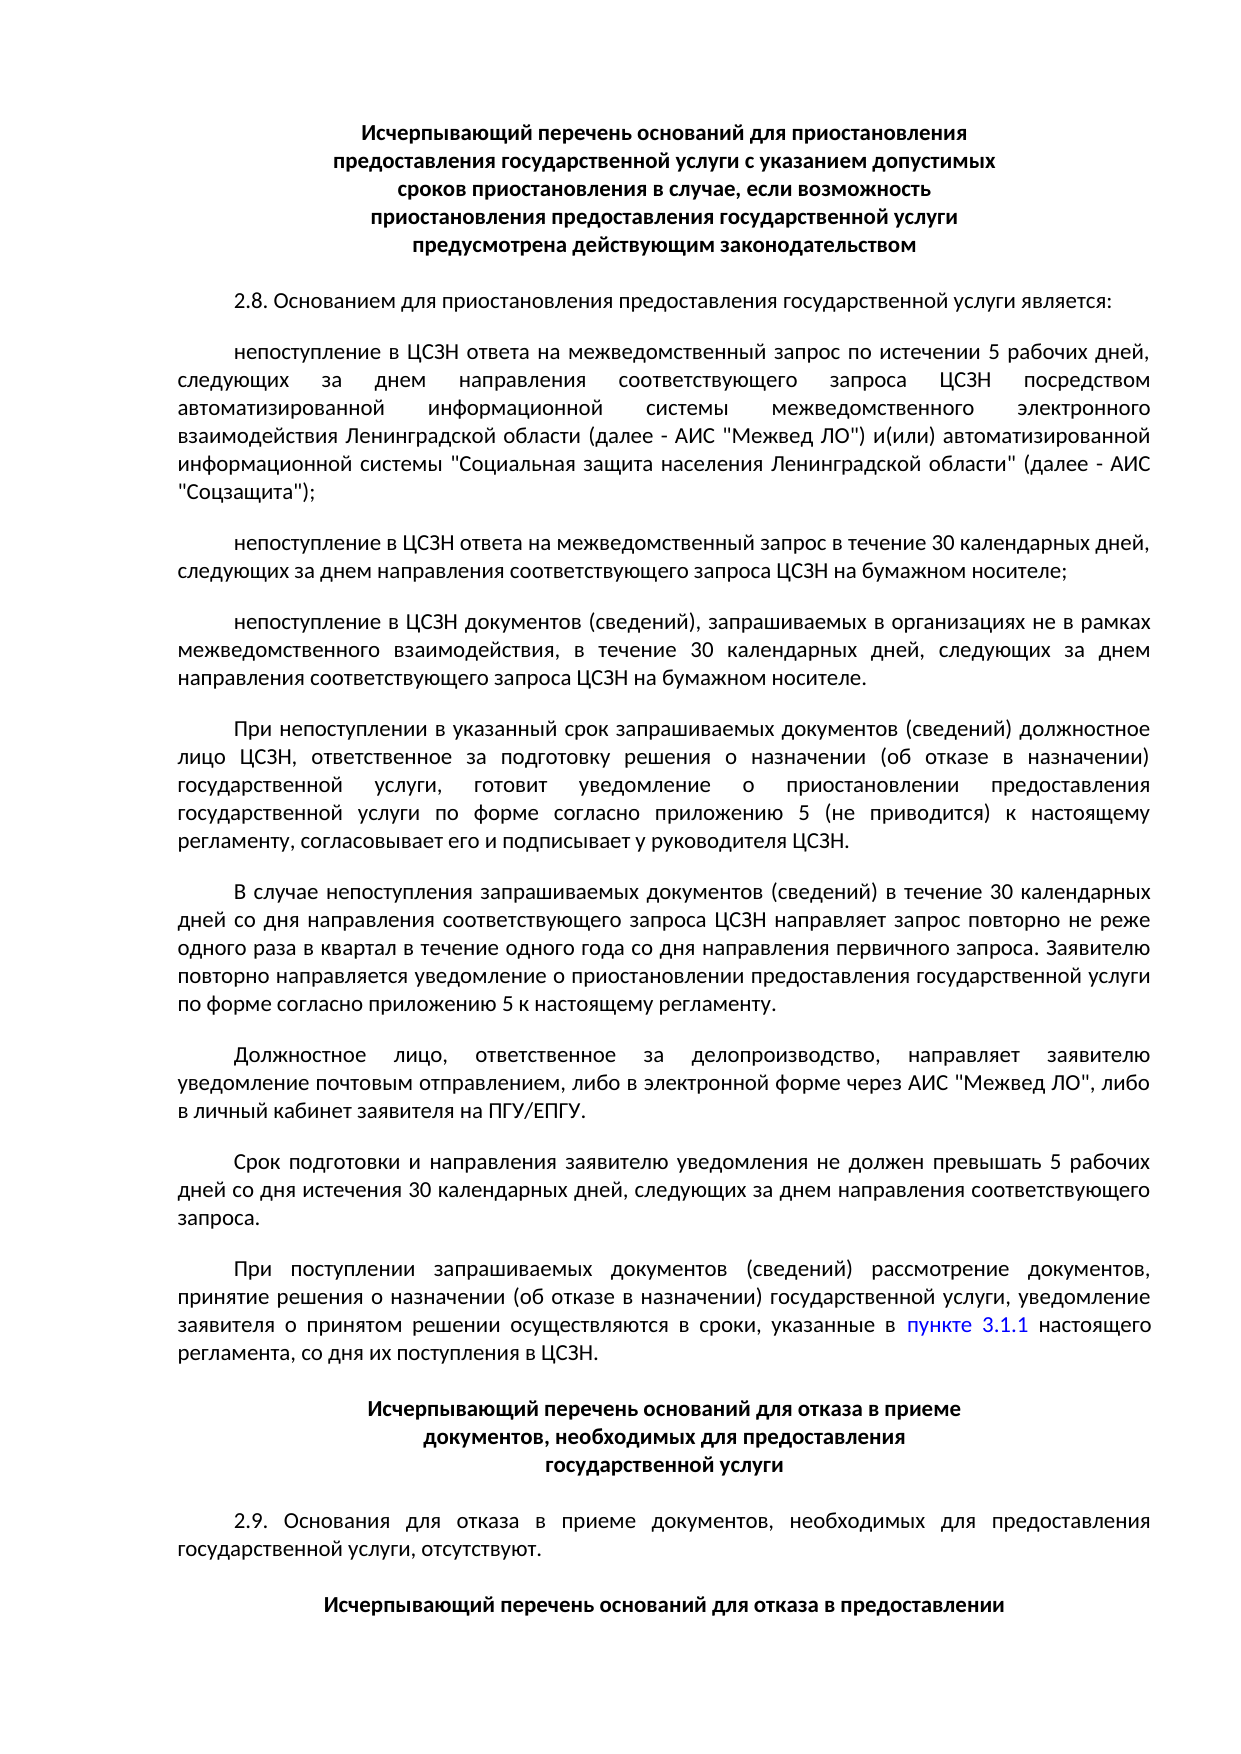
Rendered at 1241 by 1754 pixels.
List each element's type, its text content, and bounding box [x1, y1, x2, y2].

text непоступление в ЦСЗН ответа на межведомственный запрос в течение 30 календарных дней, следующих за днем направления соответствующего запроса ЦСЗН на бумажном носителе; [177, 528, 1152, 584]
text Срок подготовки и направления заявителю уведомления не должен превышать 5 рабочих дней со дня истечения 30 календарных дней, следующих за днем направления соответствующего запроса. [177, 1147, 1152, 1231]
text непоступление в ЦСЗН ответа на межведомственный запрос по истечении 5 рабочих дней, следующих за днем направления соответствующего запроса ЦСЗН посредством автоматизированной информационной системы межведомственного электронного взаимодействия Ленинградской области (далее - АИС "Межвед ЛО") и(или) автоматизированной информационной системы "Социальная защита населения Ленинградской области" (далее - АИС "Соцзащита"); [177, 337, 1152, 505]
text В случае непоступления запрашиваемых документов (сведений) в течение 30 календарных дней со дня направления соответствующего запроса ЦСЗН направляет запрос повторно не реже одного раза в квартал в течение одного года со дня направления первичного запроса. Заявителю повторно направляется уведомление о приостановлении предоставления государственной услуги по форме согласно приложению 5 к настоящему регламенту. [177, 877, 1152, 1017]
title приостановления предоставления государственной услуги [177, 202, 1152, 230]
title предусмотрена действующим законодательством [177, 230, 1152, 258]
title документов, необходимых для предоставления [177, 1422, 1152, 1450]
text 2.8. Основанием для приостановления предоставления государственной услуги является: [177, 286, 1152, 314]
text При поступлении запрашиваемых документов (сведений) рассмотрение документов, принятие решения о назначении (об отказе в назначении) государственной услуги, уведомление заявителя о принятом решении осуществляются в сроки, указанные в пункте 3.1.1 настоящего регламента, со дня их поступления в ЦСЗН. [177, 1254, 1152, 1366]
title Исчерпывающий перечень оснований для приостановления [177, 118, 1152, 146]
text При непоступлении в указанный срок запрашиваемых документов (сведений) должностное лицо ЦСЗН, ответственное за подготовку решения о назначении (об отказе в назначении) государственной услуги, готовит уведомление о приостановлении предоставления государственной услуги по форме согласно приложению 5 (не приводится) к настоящему регламенту, согласовывает его и подписывает у руководителя ЦСЗН. [177, 714, 1152, 854]
title Исчерпывающий перечень оснований для отказа в приеме [177, 1394, 1152, 1422]
title Исчерпывающий перечень оснований для отказа в предоставлении [177, 1590, 1152, 1618]
title предоставления государственной услуги с указанием допустимых [177, 146, 1152, 174]
title сроков приостановления в случае, если возможность [177, 174, 1152, 202]
text непоступление в ЦСЗН документов (сведений), запрашиваемых в организациях не в рамках межведомственного взаимодействия, в течение 30 календарных дней, следующих за днем направления соответствующего запроса ЦСЗН на бумажном носителе. [177, 607, 1152, 691]
title государственной услуги [177, 1450, 1152, 1478]
text Должностное лицо, ответственное за делопроизводство, направляет заявителю уведомление почтовым отправлением, либо в электронной форме через АИС "Межвед ЛО", либо в личный кабинет заявителя на ПГУ/ЕПГУ. [177, 1040, 1152, 1124]
text 2.9. Основания для отказа в приеме документов, необходимых для предоставления государственной услуги, отсутствуют. [177, 1506, 1152, 1562]
